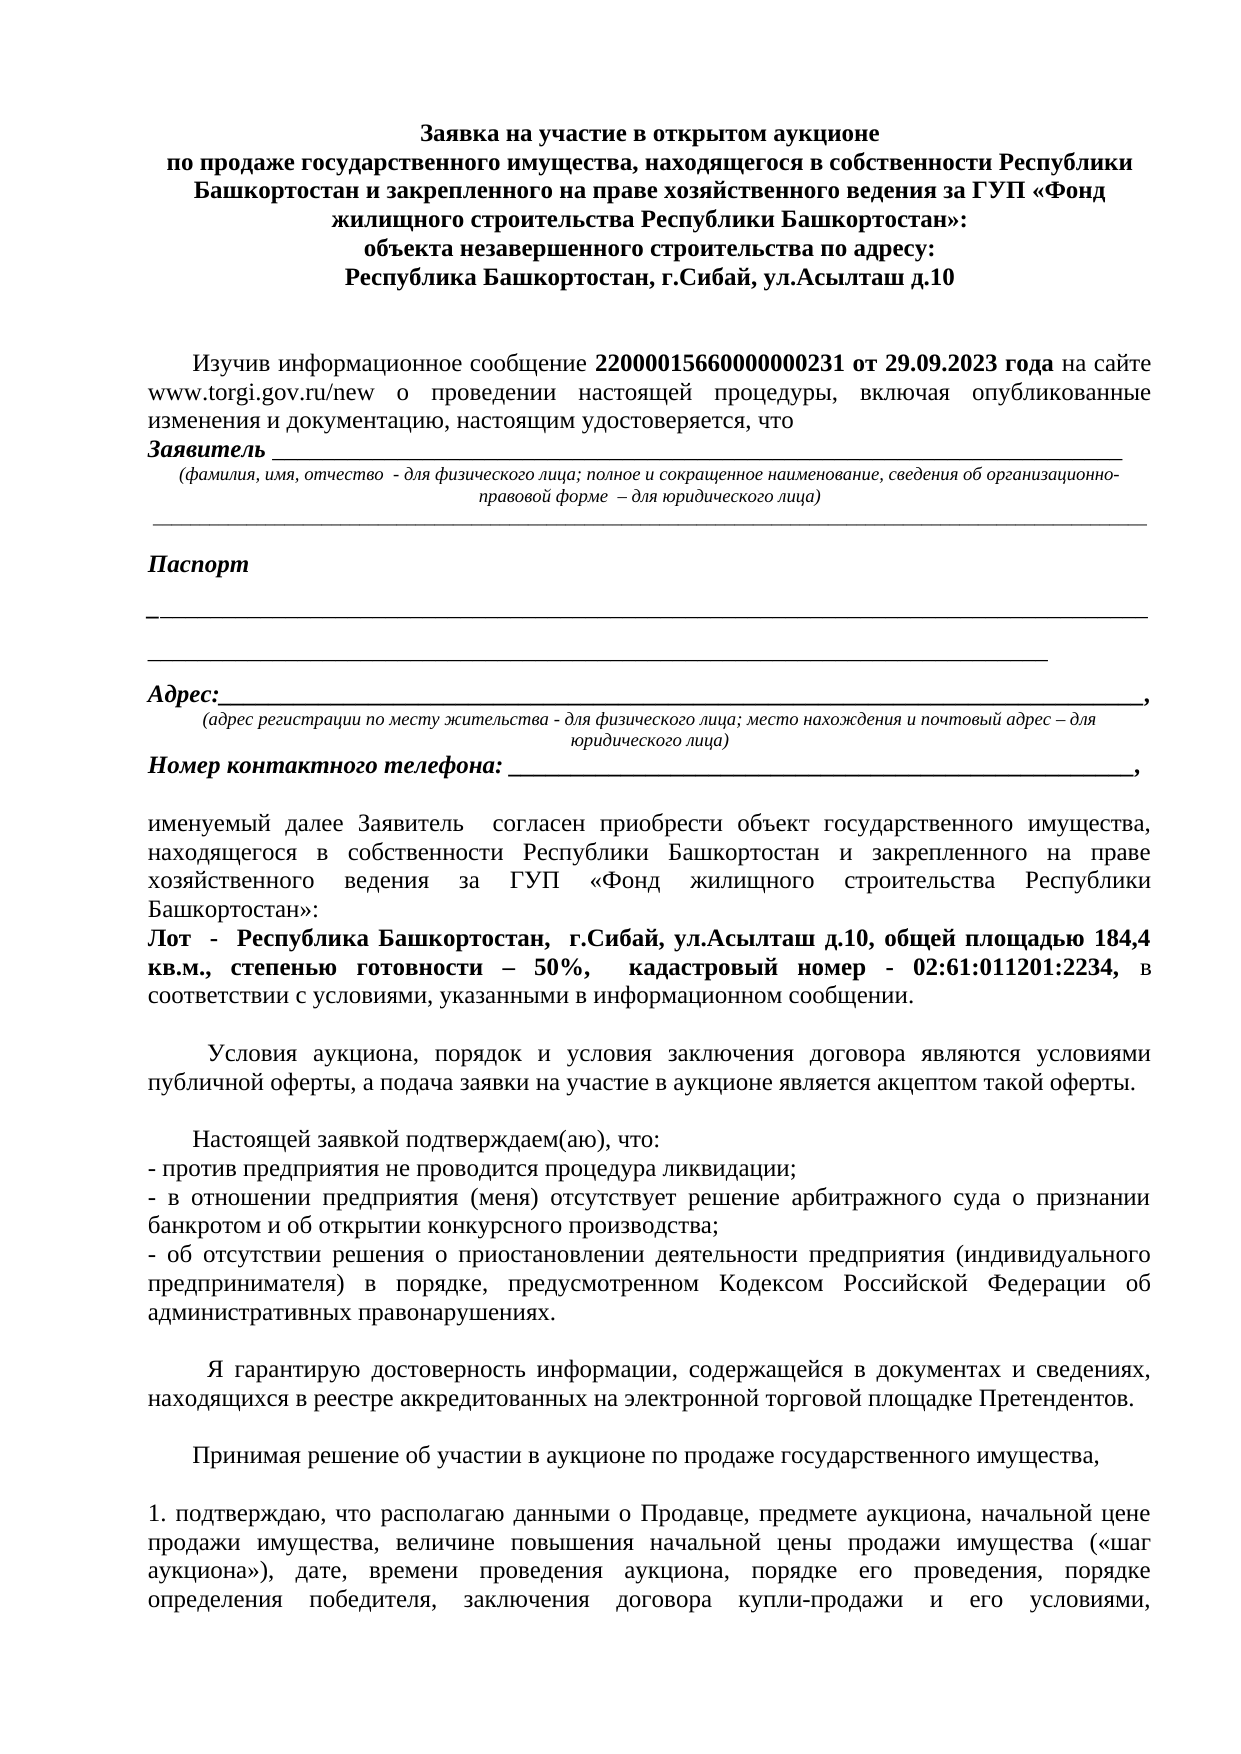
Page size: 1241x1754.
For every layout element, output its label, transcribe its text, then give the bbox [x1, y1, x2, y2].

text Принимая решение об участии в аукционе по продаже государственного имущества, [148, 1441, 1152, 1469]
text Лот - Республика Башкортостан, г.Сибай, ул.Асылташ д.10, общей площадью 184,4 кв.м., степенью готовности – 50%, кадастровый номер - 02:61:011201:2234, в соответствии с условиями, указанными в информационном сообщении. [148, 923, 1152, 1009]
text объекта незавершенного строительства по адресу: [148, 233, 1152, 262]
text Изучив информационное сообщение 22000015660000000231 от 29.09.2023 года на сайте www.torgi.gov.ru/new о проведении настоящей процедуры, включая опубликованные изменения и документацию, настоящим удостоверяется, что [148, 348, 1152, 434]
text Я гарантирую достоверность информации, содержащейся в документах и сведениях, находящихся в реестре аккредитованных на электронной торговой площадке Претендентов. [148, 1354, 1152, 1412]
text Паспорт________________________________________________________________________________________________________________________________________________________ [148, 549, 1152, 664]
text Настоящей заявкой подтверждаем(аю), что: [148, 1124, 1152, 1153]
text именуемый далее Заявитель согласен приобрести объект государственного имущества, находящегося в собственности Республики Башкортостан и закрепленного на праве хозяйственного ведения за ГУП «Фонд жилищного строительства Республики Башкортостан»: [148, 808, 1152, 923]
text Заявитель ____________________________________________________________________ [148, 434, 1152, 463]
text (адрес регистрации по месту жительства - для физического лица; место нахождения и почтовый адрес – для юридического лица) [148, 707, 1152, 751]
text Адрес:__________________________________________________________________________, [148, 679, 1152, 707]
text __________________________________________________________________________________________________________ [148, 506, 1152, 528]
text - против предприятия не проводится процедура ликвидации; [148, 1153, 1152, 1182]
text Республика Башкортостан, г.Сибай, ул.Асылташ д.10 [148, 262, 1152, 291]
text Условия аукциона, порядок и условия заключения договора являются условиями публичной оферты, а подача заявки на участие в аукционе является акцептом такой оферты. [148, 1038, 1152, 1096]
text (фамилия, имя, отчество - для физического лица; полное и сокращенное наименование, сведения об организационно-правовой форме – для юридического лица) [148, 463, 1152, 506]
text Заявка на участие в открытом аукционе [148, 118, 1152, 147]
text - в отношении предприятия (меня) отсутствует решение арбитражного суда о признании банкротом и об открытии конкурсного производства; [148, 1182, 1152, 1239]
text - об отсутствии решения о приостановлении деятельности предприятия (индивидуального предпринимателя) в порядке, предусмотренном Кодексом Российской Федерации об административных правонарушениях. [148, 1239, 1152, 1326]
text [148, 1498, 1152, 1613]
text по продаже государственного имущества, находящегося в собственности Республики Башкортостан и закрепленного на праве хозяйственного ведения за ГУП «Фонд жилищного строительства Республики Башкортостан»: [148, 147, 1152, 233]
text Номер контактного телефона: __________________________________________________, [148, 751, 1152, 779]
